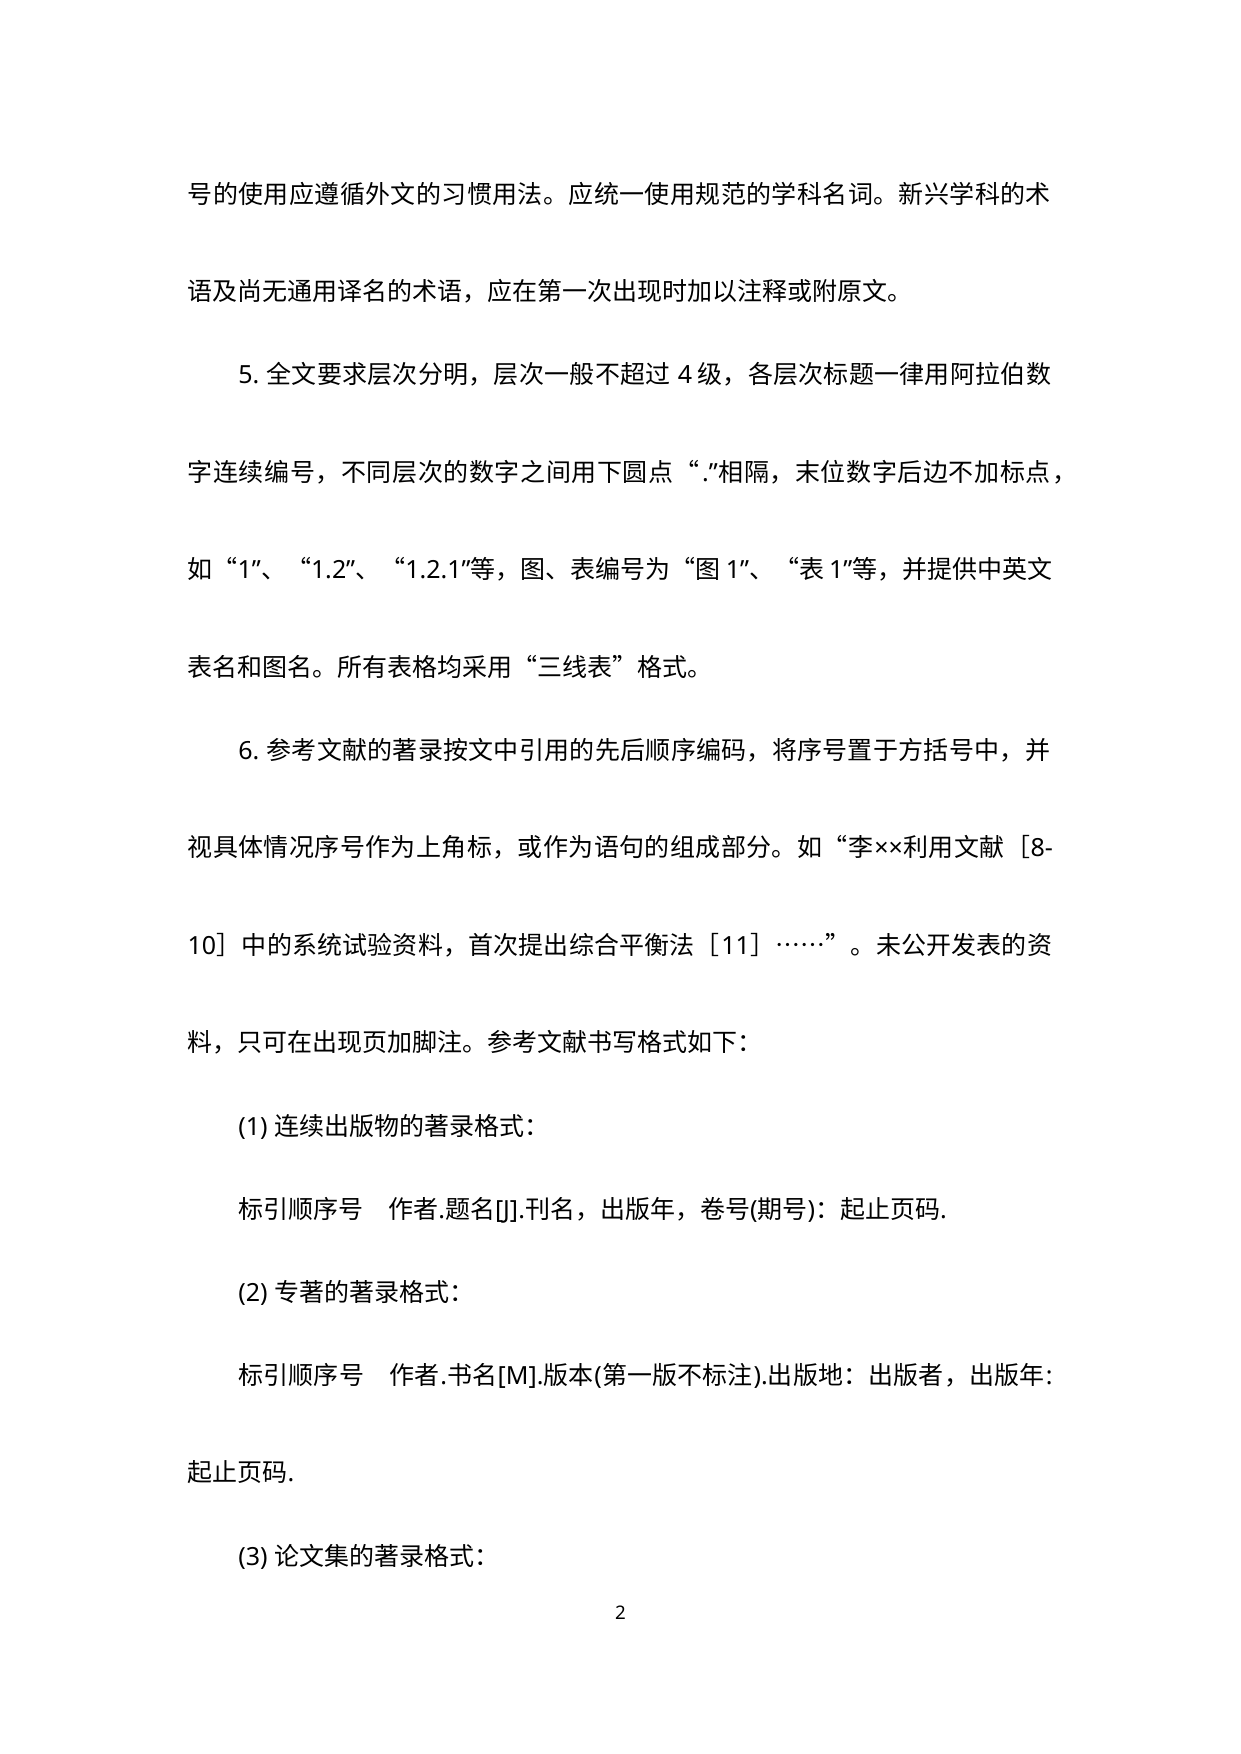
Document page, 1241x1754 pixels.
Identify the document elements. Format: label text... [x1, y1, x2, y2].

text 5. 全文要求层次分明，层次一般不超过4级，各层次标题一律用阿拉伯数字连续编号，不同层次的数字之间用下圆点“.”相隔，末位数字后边不加标点，如“1”、“1.2”、“1.2.1”等，图、表编号为“图1”、“表1”等，并提供中英文表名和图名。所有表格均采用“三线表”格式。 [187, 340, 1053, 698]
text (1) 连续出版物的著录格式： [187, 1092, 1053, 1157]
text (2) 专著的著录格式： [187, 1258, 1053, 1323]
text (3) 论文集的著录格式： [187, 1522, 1053, 1587]
text 6. 参考文献的著录按文中引用的先后顺序编码，将序号置于方括号中，并视具体情况序号作为上角标，或作为语句的组成部分。如“李××利用文献［8-10］中的系统试验资料，首次提出综合平衡法［11］……”。未公开发表的资料，只可在出现页加脚注。参考文献书写格式如下： [187, 716, 1053, 1073]
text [187, 160, 1053, 322]
text 标引顺序号 作者.题名[J].刊名，出版年，卷号(期号)：起止页码. [187, 1175, 1053, 1240]
text 标引顺序号 作者.书名[M].版本(第一版不标注).出版地：出版者，出版年:起止页码. [187, 1341, 1053, 1503]
